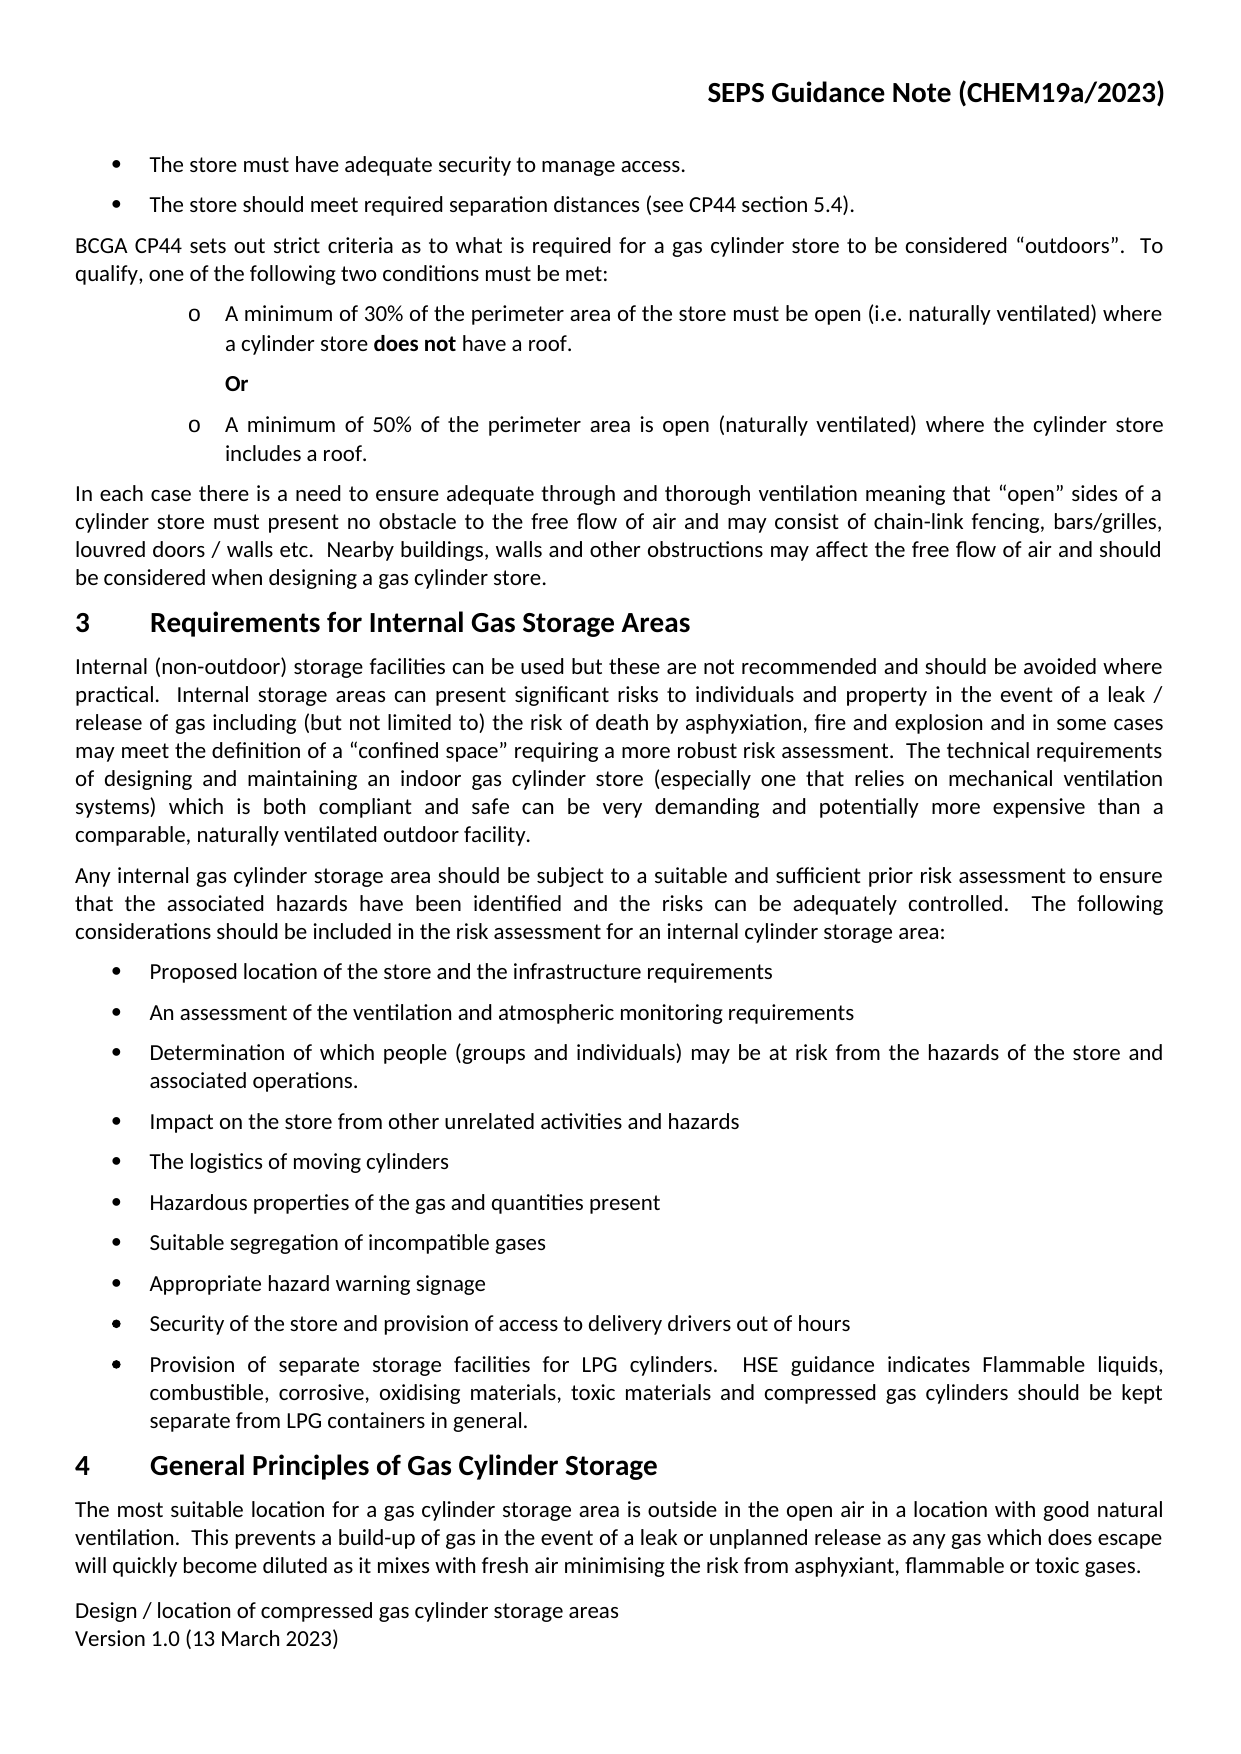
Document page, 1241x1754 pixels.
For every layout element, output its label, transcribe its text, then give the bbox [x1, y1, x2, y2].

list Appropriate hazard warning signage [112, 1269, 1165, 1297]
list Determination of which people (groups and individuals) may be at risk from the hazards of the store and associated operations. [112, 1038, 1165, 1094]
text In each case there is a need to ensure adequate through and thorough ventilation meaning that “open” sides of a cylinder store must present no obstacle to the free flow of air and may consist of chain-link fencing, bars/grilles, louvred doors / walls etc. Nearby buildings, walls and other obstructions may affect the free flow of air and should be considered when designing a gas cylinder store. [75, 479, 1165, 592]
list A minimum of 30% of the perimeter area of the store must be open (i.e. naturally ventilated) where a cylinder store does not have a roof. [187, 299, 1165, 357]
text 3 Requirements for Internal Gas Storage Areas [75, 604, 1165, 640]
text 4 General Principles of Gas Cylinder Storage [75, 1447, 1165, 1482]
list Impact on the store from other unrelated activities and hazards [112, 1107, 1165, 1135]
list An assessment of the ventilation and atmospheric monitoring requirements [112, 998, 1165, 1026]
list The store must have adequate security to manage access. [112, 150, 1165, 178]
text The most suitable location for a gas cylinder storage area is outside in the open air in a location with good natural ventilation. This prevents a build-up of gas in the event of a leak or unplanned release as any gas which does escape will quickly become diluted as it mixes with fresh air minimising the risk from asphyxiant, flammable or toxic gases. [75, 1495, 1165, 1579]
list Provision of separate storage facilities for LPG cylinders. HSE guidance indicates Flammable liquids, combustible, corrosive, oxidising materials, toxic materials and compressed gas cylinders should be kept separate from LPG containers in general. [112, 1350, 1165, 1434]
list Hazardous properties of the gas and quantities present [112, 1188, 1165, 1216]
list Proposed location of the store and the infrastructure requirements [112, 957, 1165, 985]
list Security of the store and provision of access to delivery drivers out of hours [112, 1309, 1165, 1338]
text BCGA CP44 sets out strict criteria as to what is required for a gas cylinder store to be considered “outdoors”. To qualify, one of the following two conditions must be met: [75, 231, 1165, 287]
list The store should meet required separation distances (see CP44 section 5.4). [112, 191, 1165, 218]
list Or [225, 369, 1165, 397]
text Internal (non-outdoor) storage facilities can be used but these are not recommended and should be avoided where practical. Internal storage areas can present significant risks to individuals and property in the event of a leak / release of gas including (but not limited to) the risk of death by asphyxiation, fire and explosion and in some cases may meet the definition of a “confined space” requiring a more robust risk assessment. The technical requirements of designing and maintaining an indoor gas cylinder store (especially one that relies on mechanical ventilation systems) which is both compliant and safe can be very demanding and potentially more expensive than a comparable, naturally ventilated outdoor facility. [75, 652, 1165, 848]
list Suitable segregation of incompatible gases [112, 1228, 1165, 1257]
list A minimum of 50% of the perimeter area is open (naturally ventilated) where the cylinder store includes a roof. [187, 410, 1165, 467]
text Any internal gas cylinder storage area should be subject to a suitable and sufficient prior risk assessment to ensure that the associated hazards have been identified and the risks can be adequately controlled. The following considerations should be included in the risk assessment for an internal cylinder storage area: [75, 861, 1165, 945]
list The logistics of moving cylinders [112, 1147, 1165, 1176]
